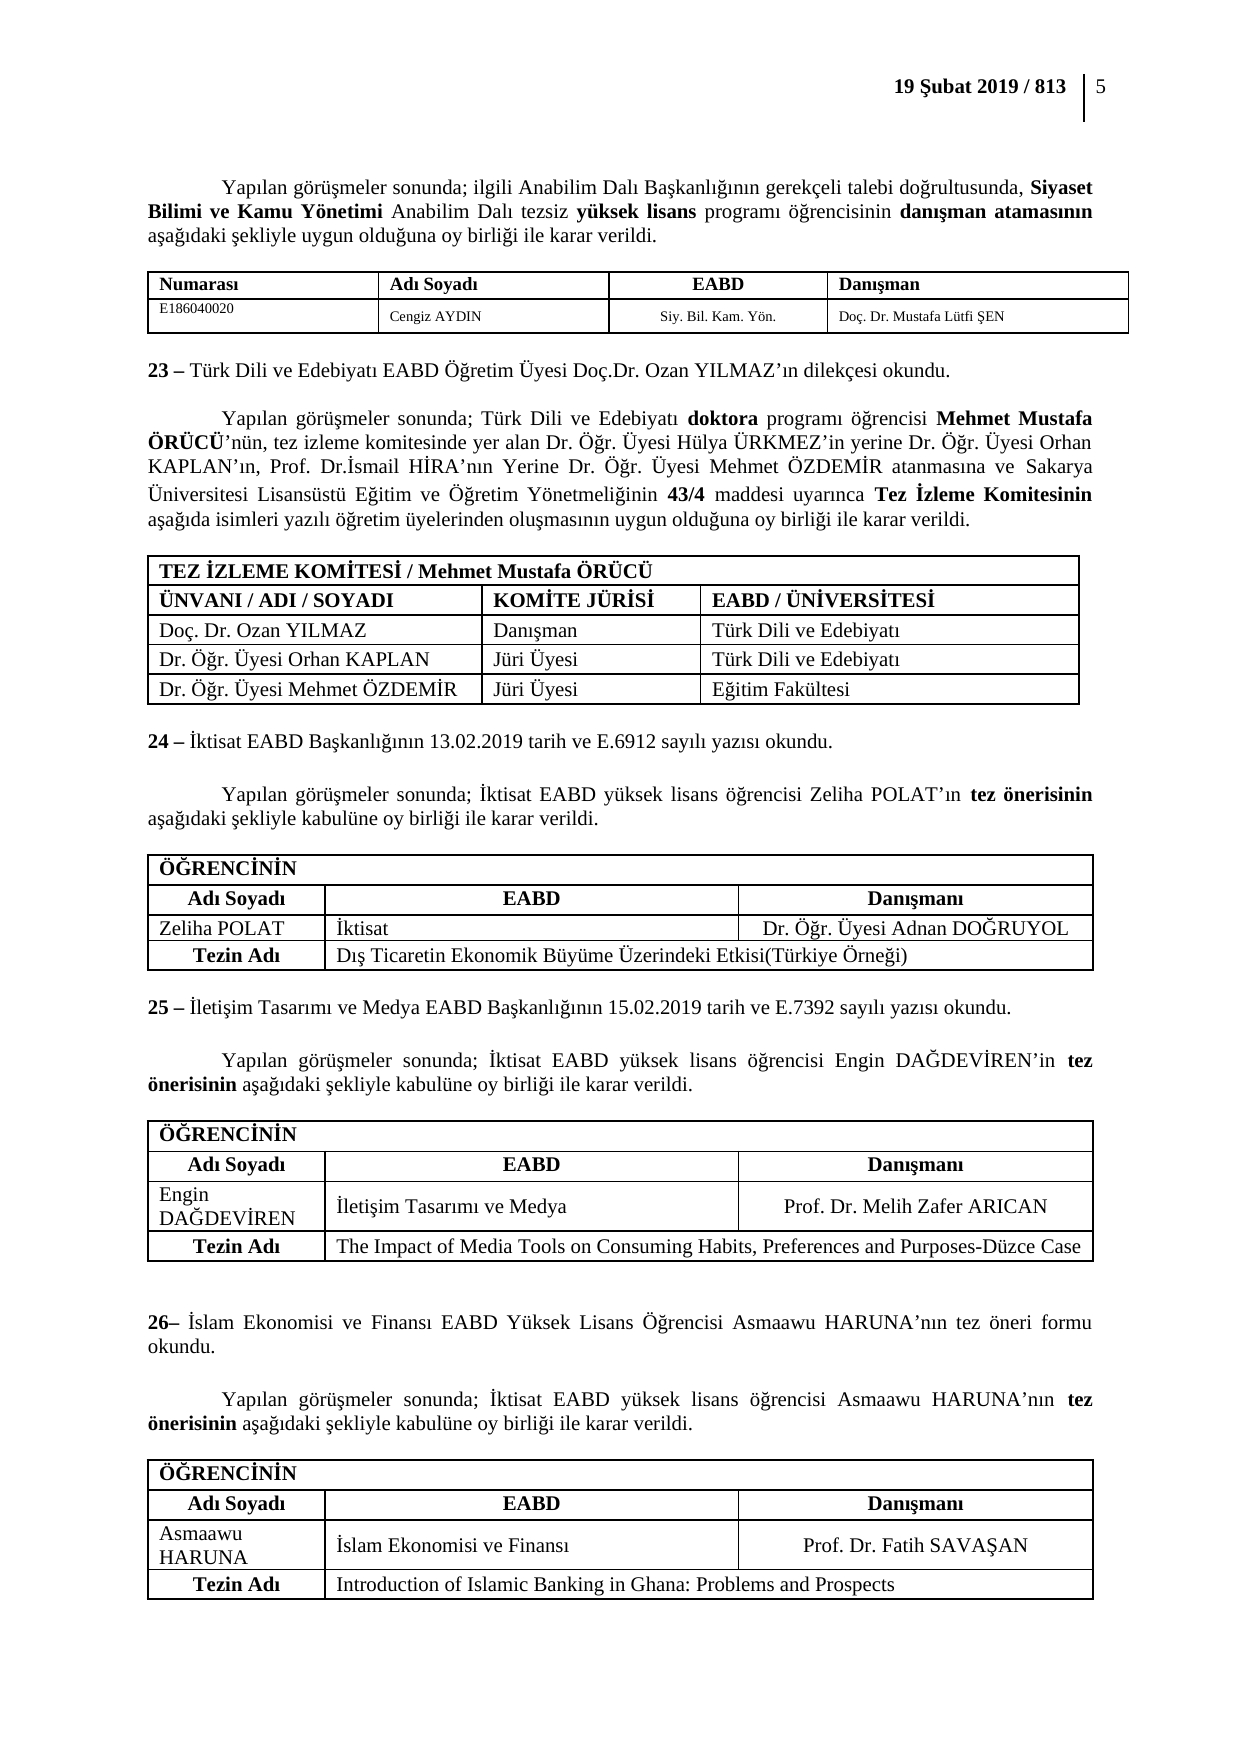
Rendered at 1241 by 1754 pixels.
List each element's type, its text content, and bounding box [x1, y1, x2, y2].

table_cell Eğitim Fakültesi [701, 675, 1078, 703]
table_cell Tezin Adı [149, 941, 324, 969]
table_cell Danışmanı [739, 886, 1092, 914]
table_cell Türk Dili ve Edebiyatı [701, 645, 1078, 673]
table_header Adı Soyadı [379, 273, 608, 298]
table_cell Prof. Dr. Fatih SAVAŞAN [739, 1521, 1092, 1569]
text Yapılan görüşmeler sonunda; İktisat EABD yüksek lisans öğrencisi Engin DAĞDEVİREN’in tez önerisinin aşağıdaki şekliyle kabulüne oy birliği ile karar verildi. [148, 1048, 1093, 1096]
table_cell Danışmanı [739, 1152, 1092, 1181]
table_cell Türk Dili ve Edebiyatı [701, 616, 1078, 643]
table_cell KOMİTE JÜRİSİ [483, 586, 700, 614]
table_header ÖĞRENCİNİN [149, 856, 1092, 884]
text Yapılan görüşmeler sonunda; İktisat EABD yüksek lisans öğrencisi Zeliha POLAT’ın tez önerisinin aşağıdaki şekliyle kabulüne oy birliği ile karar verildi. [148, 782, 1093, 830]
table_cell Siy. Bil. Kam. Yön. [610, 300, 827, 332]
table_cell İslam Ekonomisi ve Finansı [326, 1521, 738, 1569]
table_cell Danışman [483, 616, 700, 643]
table_cell Dr. Öğr. Üyesi Orhan KAPLAN [149, 645, 481, 673]
table_cell Dr. Öğr. Üyesi Adnan DOĞRUYOL [739, 916, 1092, 940]
table_cell E186040020 [149, 300, 378, 332]
table_cell Danışmanı [739, 1491, 1092, 1519]
table_cell Zeliha POLAT [149, 916, 324, 940]
table_cell EABD [326, 1152, 738, 1181]
table_cell EABD [326, 886, 738, 914]
table_cell Doç. Dr. Ozan YILMAZ [149, 616, 481, 643]
table_cell İktisat [326, 916, 738, 940]
table_header ÖĞRENCİNİN [149, 1122, 1092, 1151]
table_cell Dış Ticaretin Ekonomik Büyüme Üzerindeki Etkisi(Türkiye Örneği) [326, 941, 1092, 969]
table_cell Prof. Dr. Melih Zafer ARICAN [739, 1182, 1092, 1230]
table_cell ÜNVANI / ADI / SOYADI [149, 586, 481, 614]
table_cell Adı Soyadı [149, 1491, 324, 1519]
text 24 – İktisat EABD Başkanlığının 13.02.2019 tarih ve E.6912 sayılı yazısı okundu. [148, 729, 1093, 753]
table_cell Engin DAĞDEVİREN [149, 1182, 324, 1230]
text Yapılan görüşmeler sonunda; Türk Dili ve Edebiyatı doktora programı öğrencisi Mehmet Mustafa ÖRÜCÜ’nün, tez izleme komitesinde yer alan Dr. Öğr. Üyesi Hülya ÜRKMEZ’in yerine Dr. Öğr. Üyesi Orhan KAPLAN’ın, Prof. Dr.İsmail HİRA’nın Yerine Dr. Öğr. Üyesi Mehmet ÖZDEMİR atanmasına ve Sakarya Üniversitesi Lisansüstü Eğitim ve Öğretim Yönetmeliğinin 43/4 maddesi uyarınca Tez İzleme Komitesinin aşağıda isimleri yazılı öğretim üyelerinden oluşmasının uygun olduğuna oy birliği ile karar verildi. [148, 406, 1093, 531]
table_cell EABD [326, 1491, 738, 1519]
table_cell Introduction of Islamic Banking in Ghana: Problems and Prospects [326, 1570, 1092, 1598]
table_cell Jüri Üyesi [483, 645, 700, 673]
text Yapılan görüşmeler sonunda; ilgili Anabilim Dalı Başkanlığının gerekçeli talebi doğrultusunda, Siyaset Bilimi ve Kamu Yönetimi Anabilim Dalı tezsiz yüksek lisans programı öğrencisinin danışman atamasının aşağıdaki şekliyle uygun olduğuna oy birliği ile karar verildi. [148, 175, 1093, 247]
table_cell EABD / ÜNİVERSİTESİ [701, 586, 1078, 614]
table_header EABD [610, 273, 827, 298]
table_cell Adı Soyadı [149, 886, 324, 914]
table_cell Cengiz AYDIN [379, 300, 608, 332]
table_cell Asmaawu HARUNA [149, 1521, 324, 1569]
table_cell Tezin Adı [149, 1232, 324, 1259]
text Yapılan görüşmeler sonunda; İktisat EABD yüksek lisans öğrencisi Asmaawu HARUNA’nın tez önerisinin aşağıdaki şekliyle kabulüne oy birliği ile karar verildi. [148, 1387, 1093, 1435]
table_cell Adı Soyadı [149, 1152, 324, 1181]
text 25 – İletişim Tasarımı ve Medya EABD Başkanlığının 15.02.2019 tarih ve E.7392 sayılı yazısı okundu. [148, 995, 1093, 1019]
table_cell Dr. Öğr. Üyesi Mehmet ÖZDEMİR [149, 675, 481, 703]
table_cell Tezin Adı [149, 1570, 324, 1598]
table_header ÖĞRENCİNİN [149, 1461, 1092, 1489]
table_header Danışman [828, 273, 1128, 298]
table_cell Doç. Dr. Mustafa Lütfi ŞEN [828, 300, 1128, 332]
table_cell The Impact of Media Tools on Consuming Habits, Preferences and Purposes-Düzce Case [326, 1232, 1092, 1259]
text 23 – Türk Dili ve Edebiyatı EABD Öğretim Üyesi Doç.Dr. Ozan YILMAZ’ın dilekçesi okundu. [148, 358, 1093, 382]
table_header TEZ İZLEME KOMİTESİ / Mehmet Mustafa ÖRÜCÜ [149, 557, 1078, 584]
text 26– İslam Ekonomisi ve Finansı EABD Yüksek Lisans Öğrencisi Asmaawu HARUNA’nın tez öneri formu okundu. [148, 1310, 1093, 1358]
table_cell İletişim Tasarımı ve Medya [326, 1182, 738, 1230]
table_cell Jüri Üyesi [483, 675, 700, 703]
table_header Numarası [149, 273, 378, 298]
